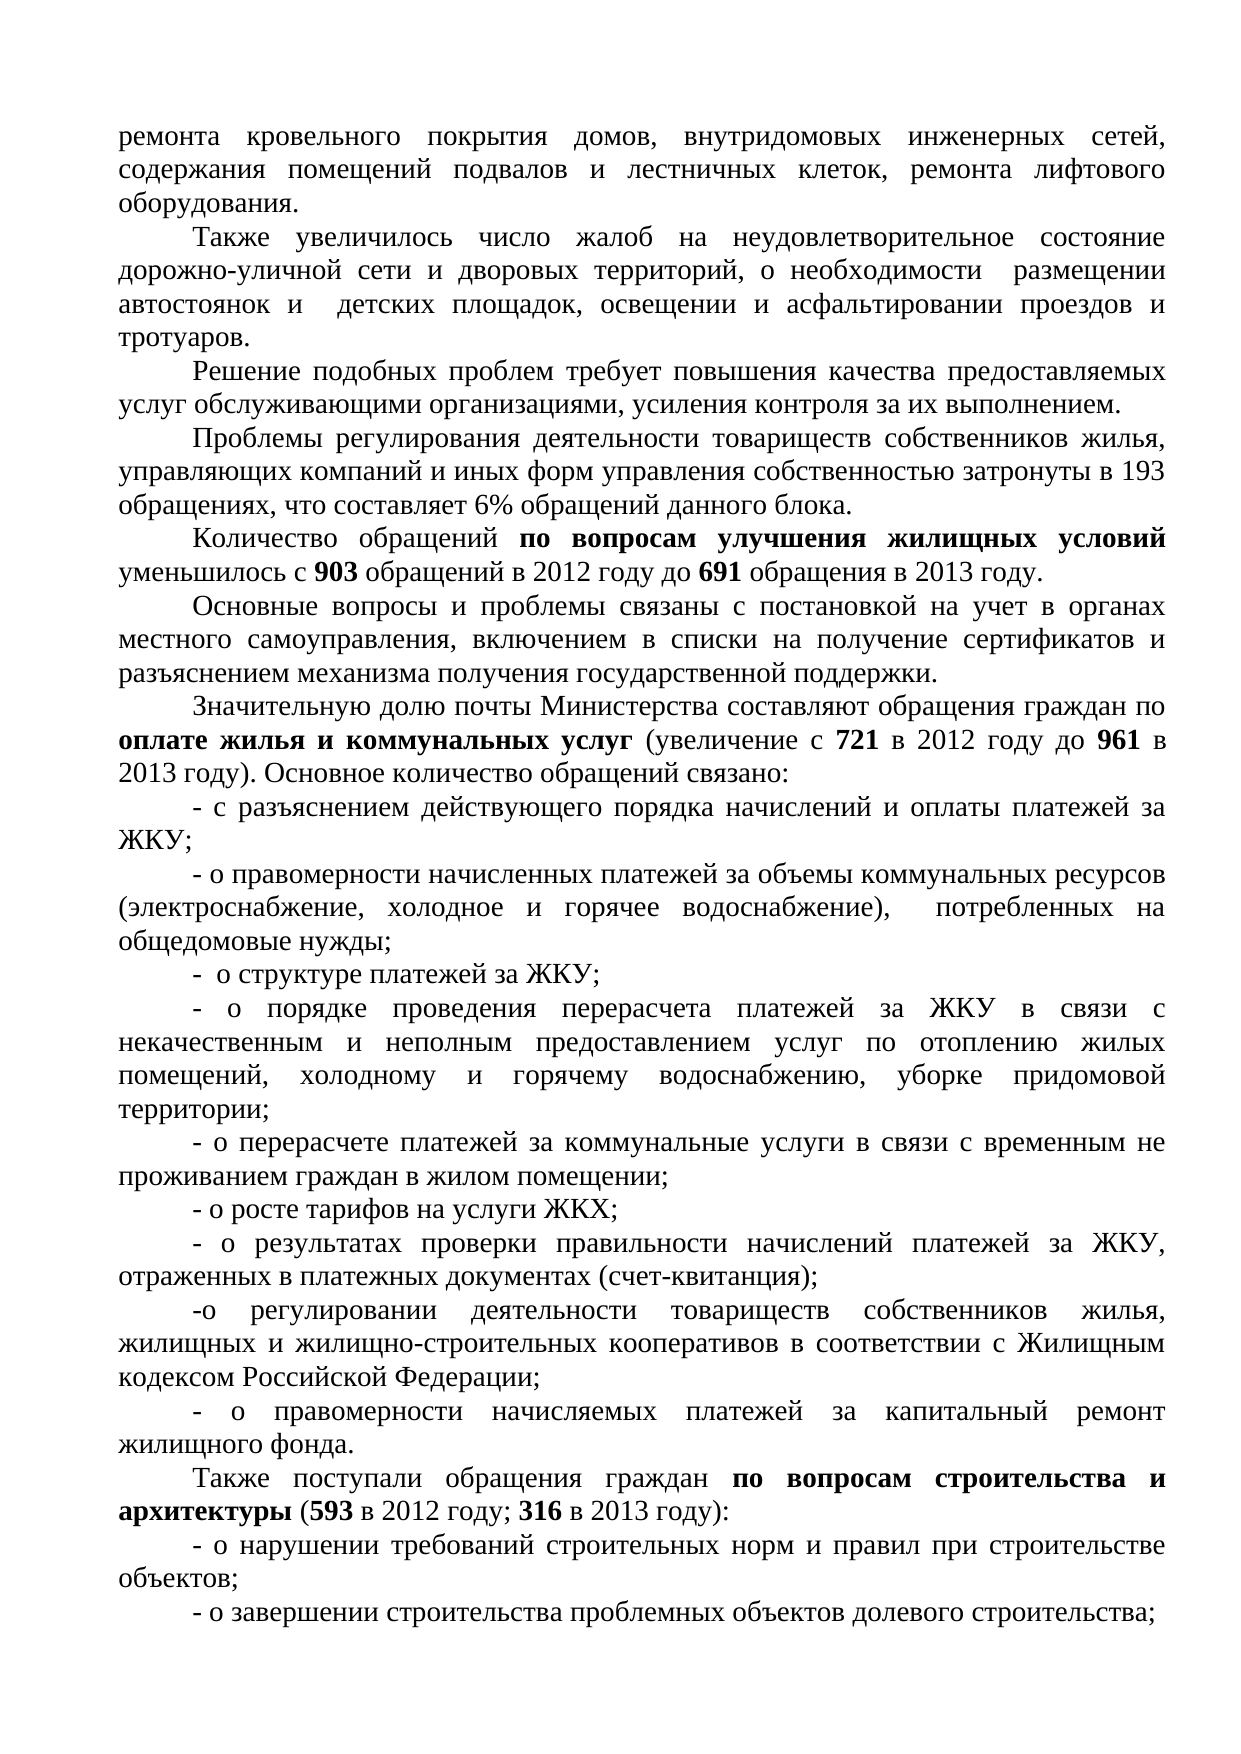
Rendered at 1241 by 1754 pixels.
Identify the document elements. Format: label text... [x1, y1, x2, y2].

text Также увеличилось число жалоб на неудовлетворительное состояние дорожно-уличной сети и дворовых территорий, о необходимости размещении автостоянок и детских площадок, освещении и асфальтировании проездов и тротуаров. [118, 219, 1167, 353]
text Количество обращений по вопросам улучшения жилищных условий уменьшилось с 903 обращений в 2012 году до 691 обращения в 2013 году. [118, 521, 1167, 588]
text - о росте тарифов на услуги ЖКХ; [118, 1191, 1167, 1225]
text -о регулировании деятельности товариществ собственников жилья, жилищных и жилищно-строительных кооперативов в соответствии с Жилищным кодексом Российской Федерации; [118, 1292, 1167, 1393]
text - о завершении строительства проблемных объектов долевого строительства; [118, 1594, 1167, 1627]
text Значительную долю почты Министерства составляют обращения граждан по оплате жилья и коммунальных услуг (увеличение с 721 в 2012 году до 961 в 2013 году). Основное количество обращений связано: [118, 688, 1167, 789]
text - о результатах проверки правильности начислений платежей за ЖКУ, отраженных в платежных документах (счет-квитанция); [118, 1225, 1167, 1292]
text - о правомерности начисляемых платежей за капитальный ремонт жилищного фонда. [118, 1393, 1167, 1460]
text - с разъяснением действующего порядка начислений и оплаты платежей за ЖКУ; [118, 789, 1167, 856]
text Проблемы регулирования деятельности товариществ собственников жилья, управляющих компаний и иных форм управления собственностью затронуты в 193 обращениях, что составляет 6% обращений данного блока. [118, 420, 1167, 521]
text - о перерасчете платежей за коммунальные услуги в связи с временным не проживанием граждан в жилом помещении; [118, 1124, 1167, 1191]
text Решение подобных проблем требует повышения качества предоставляемых услуг обслуживающими организациями, усиления контроля за их выполнением. [118, 353, 1167, 420]
text - о порядке проведения перерасчета платежей за ЖКУ в связи с некачественным и неполным предоставлением услуг по отоплению жилых помещений, холодному и горячему водоснабжению, уборке придомовой территории; [118, 990, 1167, 1124]
text Также поступали обращения граждан по вопросам строительства и архитектуры (593 в 2012 году; 316 в 2013 году): [118, 1460, 1167, 1527]
text - о нарушении требований строительных норм и правил при строительстве объектов; [118, 1527, 1167, 1594]
text Основные вопросы и проблемы связаны с постановкой на учет в органах местного самоуправления, включением в списки на получение сертификатов и разъяснением механизма получения государственной поддержки. [118, 588, 1167, 688]
text - о структуре платежей за ЖКУ; [118, 957, 1167, 990]
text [118, 118, 1167, 219]
text - о правомерности начисленных платежей за объемы коммунальных ресурсов (электроснабжение, холодное и горячее водоснабжение), потребленных на общедомовые нужды; [118, 856, 1167, 957]
